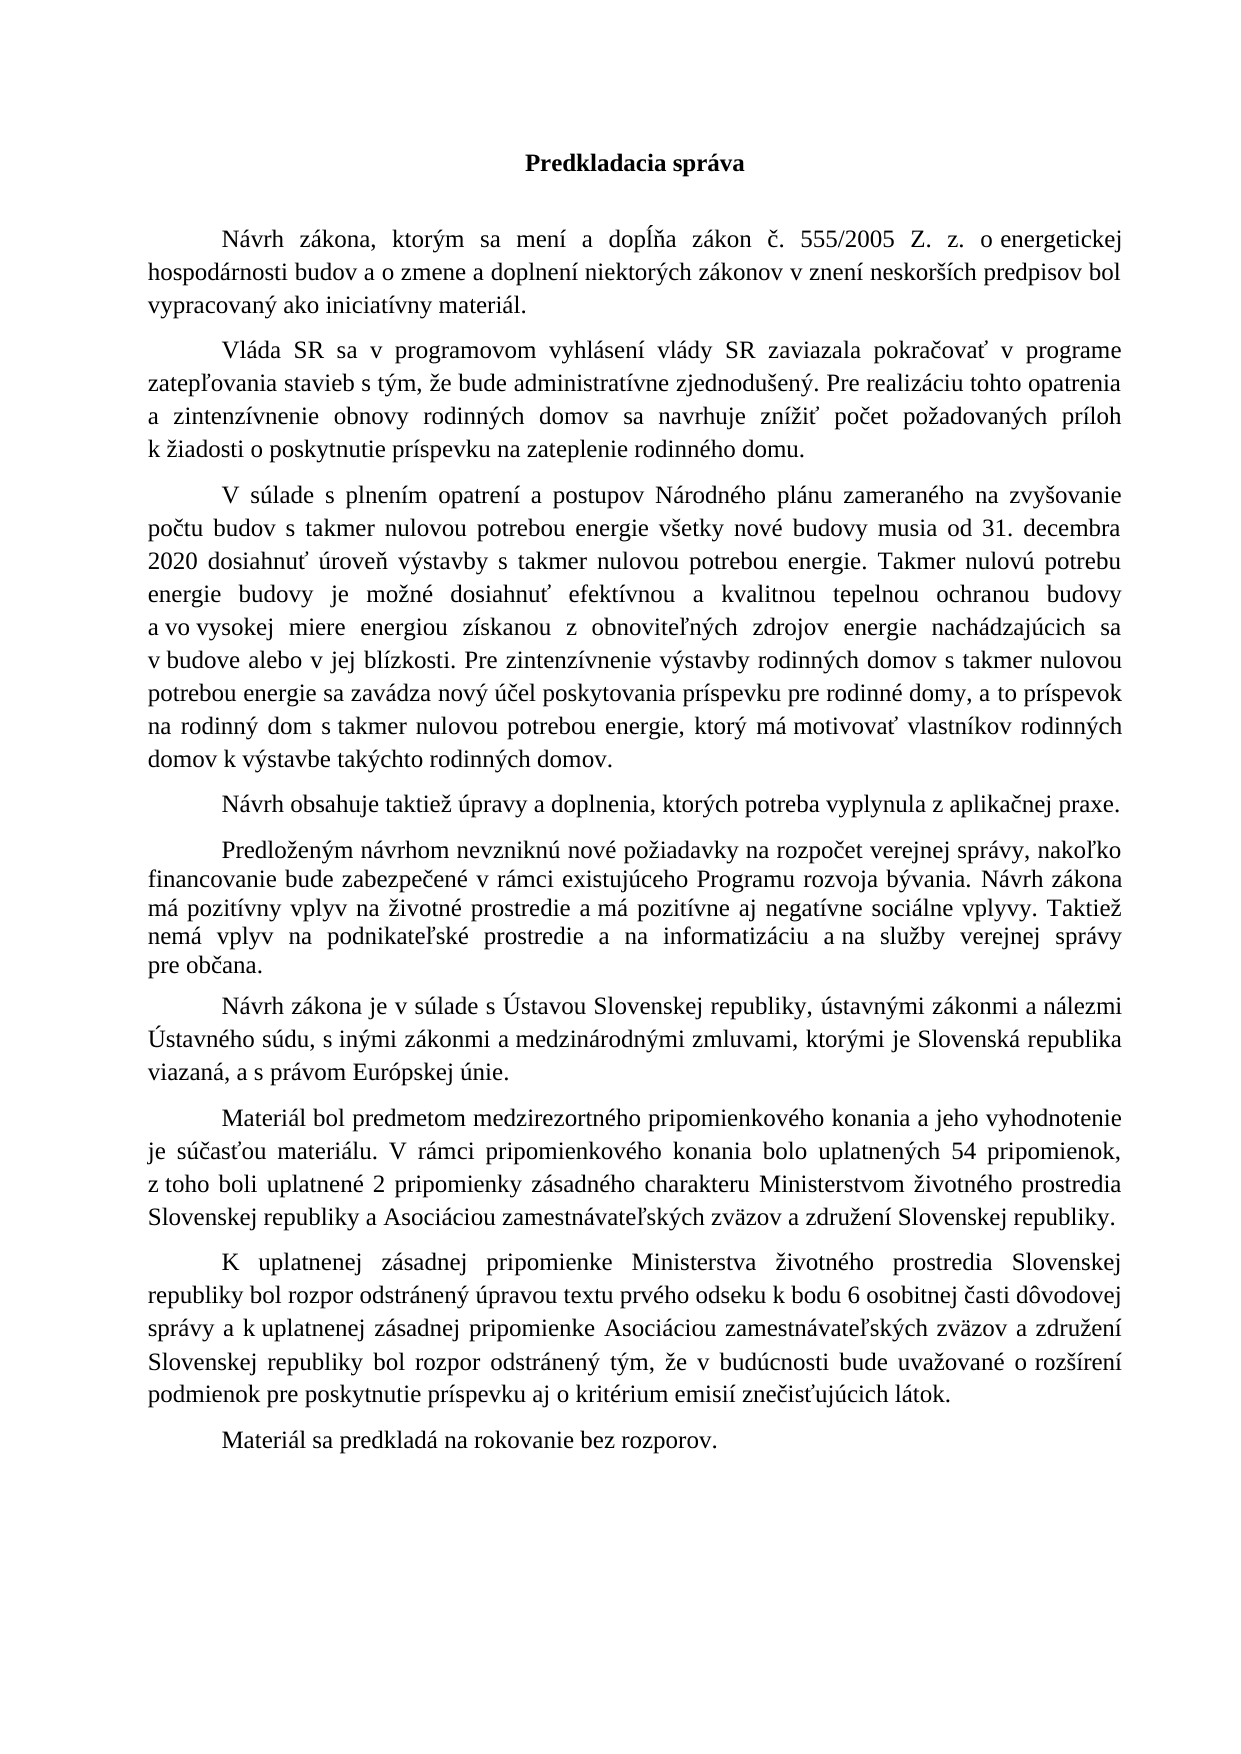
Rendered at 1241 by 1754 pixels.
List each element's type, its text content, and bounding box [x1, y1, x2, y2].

text K uplatnenej zásadnej pripomienke Ministerstva životného prostredia Slovenskej republiky bol rozpor odstránený úpravou textu prvého odseku k bodu 6 osobitnej časti dôvodovej správy a k uplatnenej zásadnej pripomienke Asociáciou zamestnávateľských zväzov a združení Slovenskej republiky bol rozpor odstránený tým, že v budúcnosti bude uvažované o rozšírení podmienok pre poskytnutie príspevku aj o kritérium emisií znečisťujúcich látok. [148, 1247, 1122, 1408]
text Návrh obsahuje taktiež úpravy a doplnenia, ktorých potreba vyplynula z aplikačnej praxe. [148, 789, 1122, 818]
text Vláda SR sa v programovom vyhlásení vlády SR zaviazala pokračovať v programe zatepľovania stavieb s tým, že bude administratívne zjednodušený. Pre realizáciu tohto opatrenia a zintenzívnenie obnovy rodinných domov sa navrhuje znížiť počet požadovaných príloh k žiadosti o poskytnutie príspevku na zateplenie rodinného domu. [148, 335, 1122, 463]
text Materiál bol predmetom medzirezortného pripomienkového konania a jeho vyhodnotenie je súčasťou materiálu. V rámci pripomienkového konania bolo uplatnených 54 pripomienok, z toho boli uplatnené 2 pripomienky zásadného charakteru Ministerstvom životného prostredia Slovenskej republiky a Asociáciou zamestnávateľských zväzov a združení Slovenskej republiky. [148, 1103, 1122, 1231]
text Návrh zákona je v súlade s Ústavou Slovenskej republiky, ústavnými zákonmi a nálezmi Ústavného súdu, s inými zákonmi a medzinárodnými zmluvami, ktorými je Slovenská republika viazaná, a s právom Európskej únie. [148, 991, 1122, 1086]
text V súlade s plnením opatrení a postupov Národného plánu zameraného na zvyšovanie počtu budov s takmer nulovou potrebou energie všetky nové budovy musia od 31. decembra 2020 dosiahnuť úroveň výstavby s takmer nulovou potrebou energie. Takmer nulovú potrebu energie budovy je možné dosiahnuť efektívnou a kvalitnou tepelnou ochranou budovy a vo vysokej miere energiou získanou z obnoviteľných zdrojov energie nachádzajúcich sa v budove alebo v jej blízkosti. Pre zintenzívnenie výstavby rodinných domov s takmer nulovou potrebou energie sa zavádza nový účel poskytovania príspevku pre rodinné domy, a to príspevok na rodinný dom s takmer nulovou potrebou energie, ktorý má motivovať vlastníkov rodinných domov k výstavbe takýchto rodinných domov. [148, 480, 1122, 773]
text Predloženým návrhom nevzniknú nové požiadavky na rozpočet verejnej správy, nakoľko financovanie bude zabezpečené v rámci existujúceho Programu rozvoja bývania. Návrh zákona má pozitívny vplyv na životné prostredie a má pozitívne aj negatívne sociálne vplyvy. Taktiež nemá vplyv na podnikateľské prostredie a na informatizáciu a na služby verejnej správy pre občana. [148, 835, 1122, 979]
text Materiál sa predkladá na rokovanie bez rozporov. [148, 1425, 1122, 1454]
text Návrh zákona, ktorým sa mení a dopĺňa zákon č. 555/2005 Z. z. o energetickej hospodárnosti budov a o zmene a doplnení niektorých zákonov v znení neskorších predpisov bol vypracovaný ako iniciatívny materiál. [148, 224, 1122, 318]
title Predkladacia správa [148, 148, 1122, 176]
